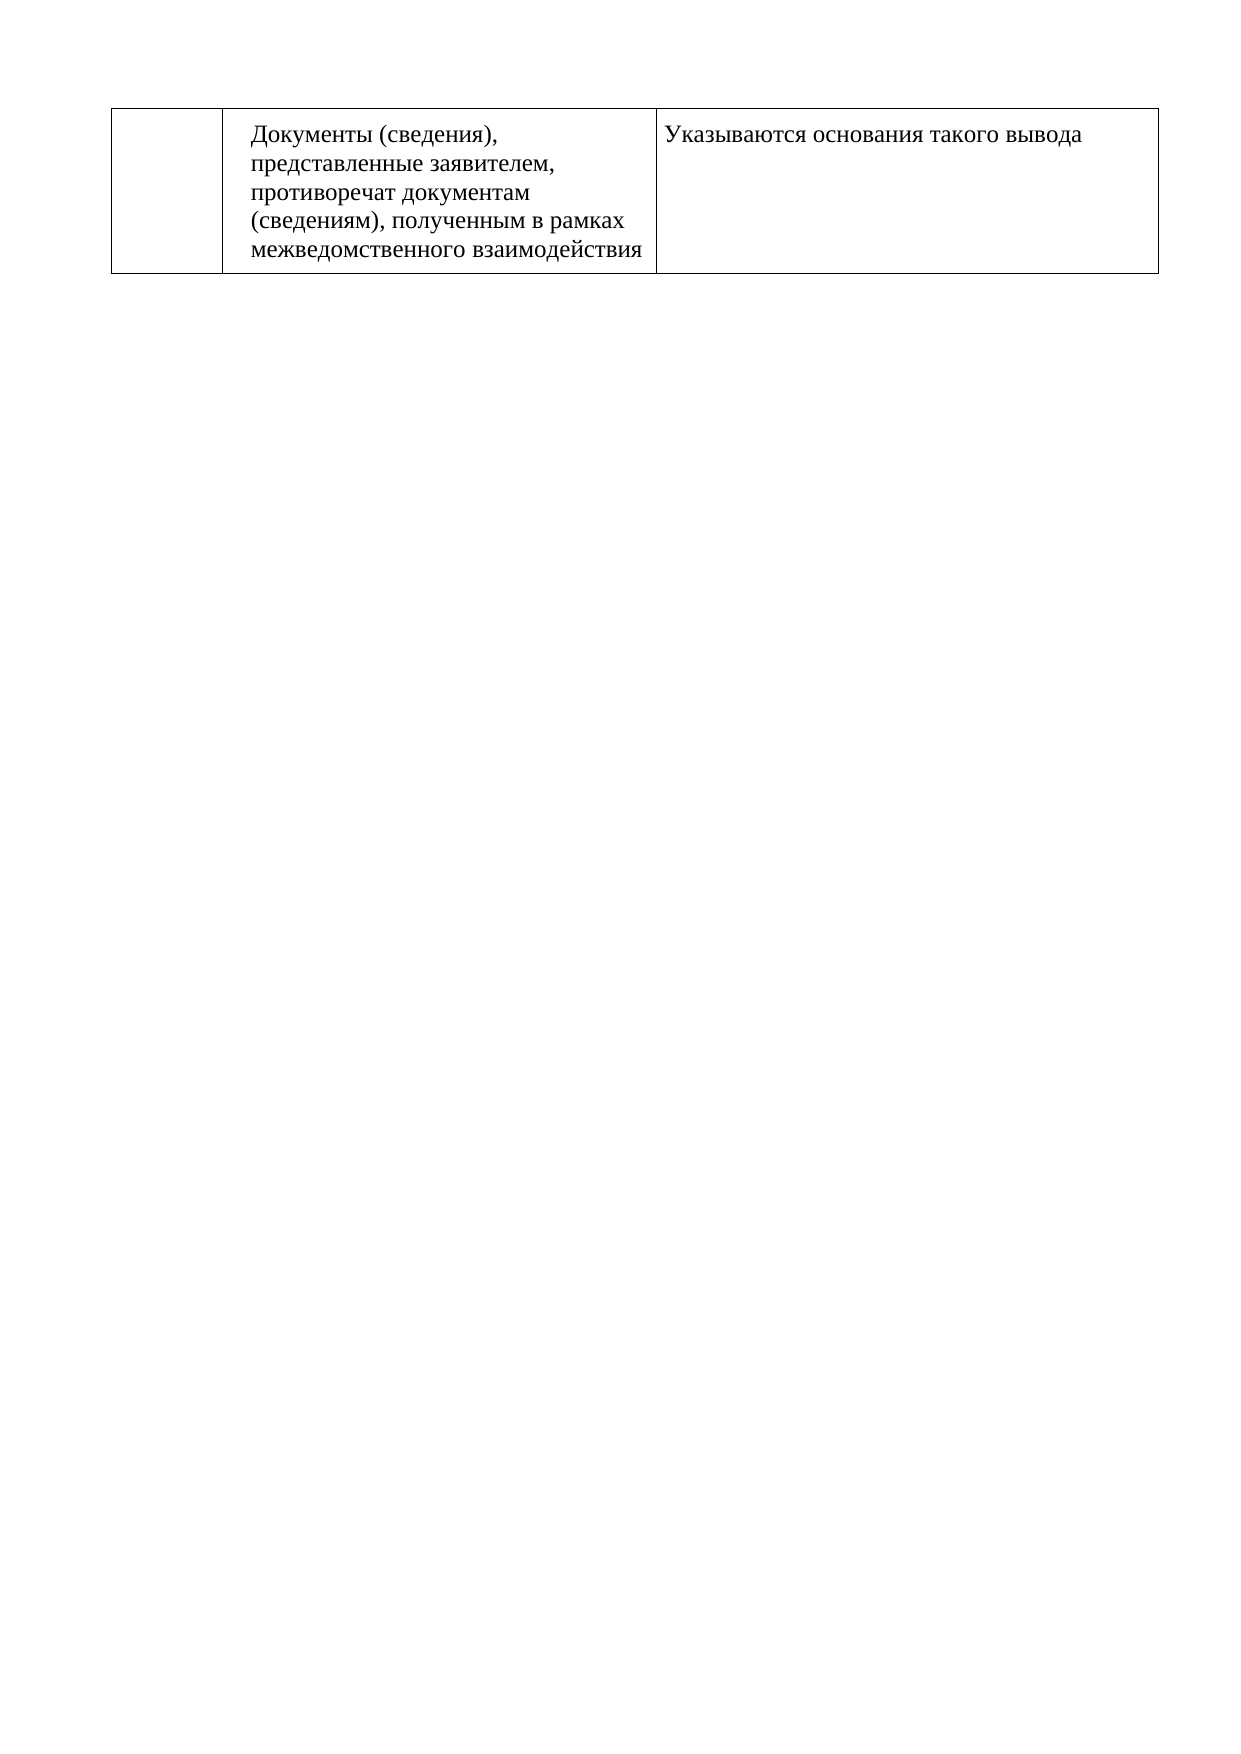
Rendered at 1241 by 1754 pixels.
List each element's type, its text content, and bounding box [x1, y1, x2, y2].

table_cell [112, 109, 222, 273]
table_cell Указываются основания такого вывода [657, 109, 1158, 273]
table_cell Документы (сведения), представленные заявителем, противоречат документам (сведениям), полученным в рамках межведомственного взаимодействия [223, 109, 656, 273]
